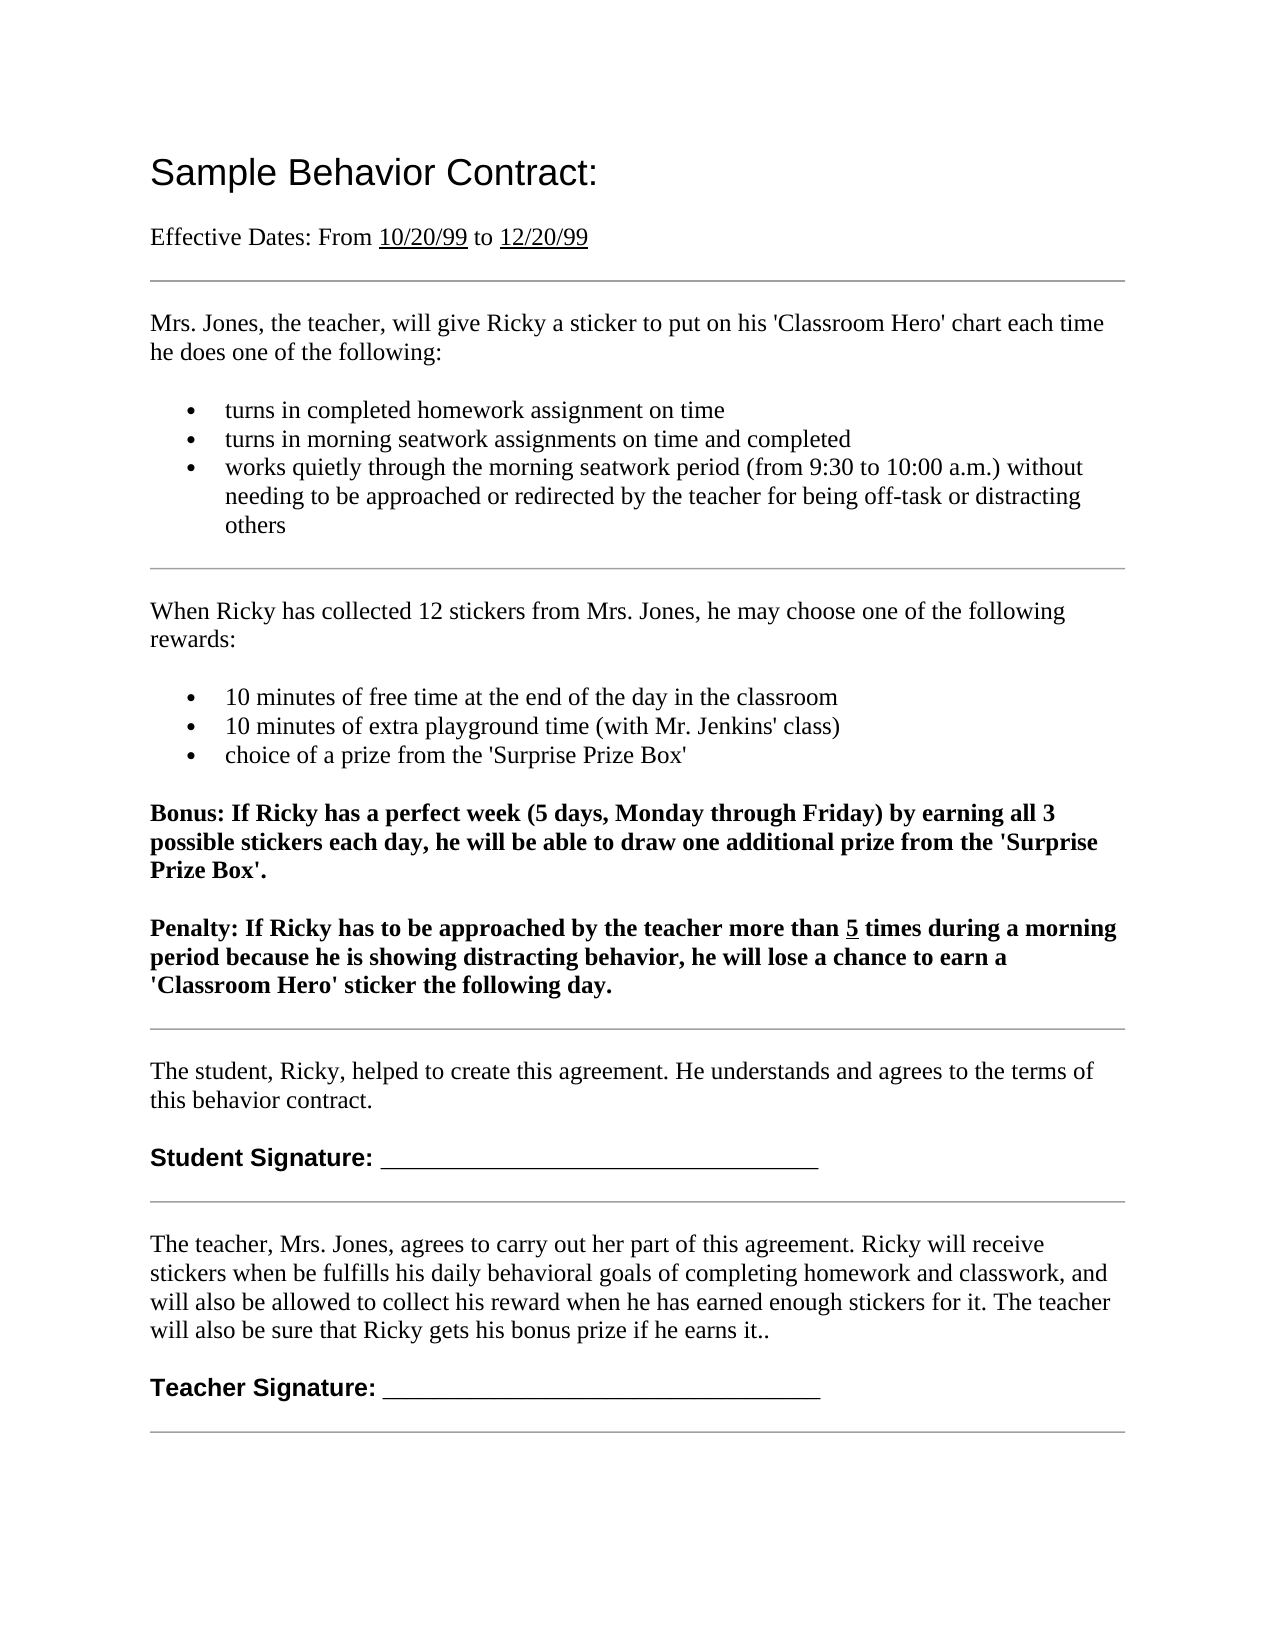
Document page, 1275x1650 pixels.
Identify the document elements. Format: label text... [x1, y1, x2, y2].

text The student, Ricky, helped to create this agreement. He understands and agrees to the terms of this behavior contract. [150, 1056, 1125, 1114]
text Bonus: If Ricky has a perfect week (5 days, Monday through Friday) by earning all 3 possible stickers each day, he will be able to draw one additional prize from the 'Surprise Prize Box'. Penalty: If Ricky has to be approached by the teacher more than 5 times during a morning period because he is showing distracting behavior, he will lose a chance to earn a 'Classroom Hero' sticker the following day. [150, 798, 1125, 999]
list turns in morning seatwork assignments on time and completed [187, 424, 1125, 452]
list 10 minutes of extra playground time (with Mr. Jenkins' class) [187, 711, 1125, 740]
list turns in completed homework assignment on time [187, 395, 1125, 424]
list choice of a prize from the 'Surprise Prize Box' [187, 740, 1125, 769]
text Student Signature: ___________________________________ [150, 1143, 1125, 1172]
text The teacher, Mrs. Jones, agrees to carry out her part of this agreement. Ricky will receive stickers when be fulfills his daily behavioral goals of completing homework and classwork, and will also be allowed to collect his reward when he has earned enough stickers for it. The teacher will also be sure that Ricky gets his bonus prize if he earns it.. [150, 1229, 1125, 1344]
list 10 minutes of free time at the end of the day in the classroom [187, 682, 1125, 711]
text Teacher Signature: ___________________________________ [150, 1373, 1125, 1402]
text Mrs. Jones, the teacher, will give Ricky a sticker to put on his 'Classroom Hero' chart each time he does one of the following: [150, 308, 1125, 366]
list works quietly through the morning seatwork period (from 9:30 to 10:00 a.m.) without needing to be approached or redirected by the teacher for being off-task or distracting others [187, 452, 1125, 539]
text When Ricky has collected 12 stickers from Mrs. Jones, he may choose one of the following rewards: [150, 596, 1125, 653]
text Sample Behavior Contract: [150, 150, 1125, 193]
text Effective Dates: From 10/20/99 to 12/20/99 [150, 222, 1125, 251]
